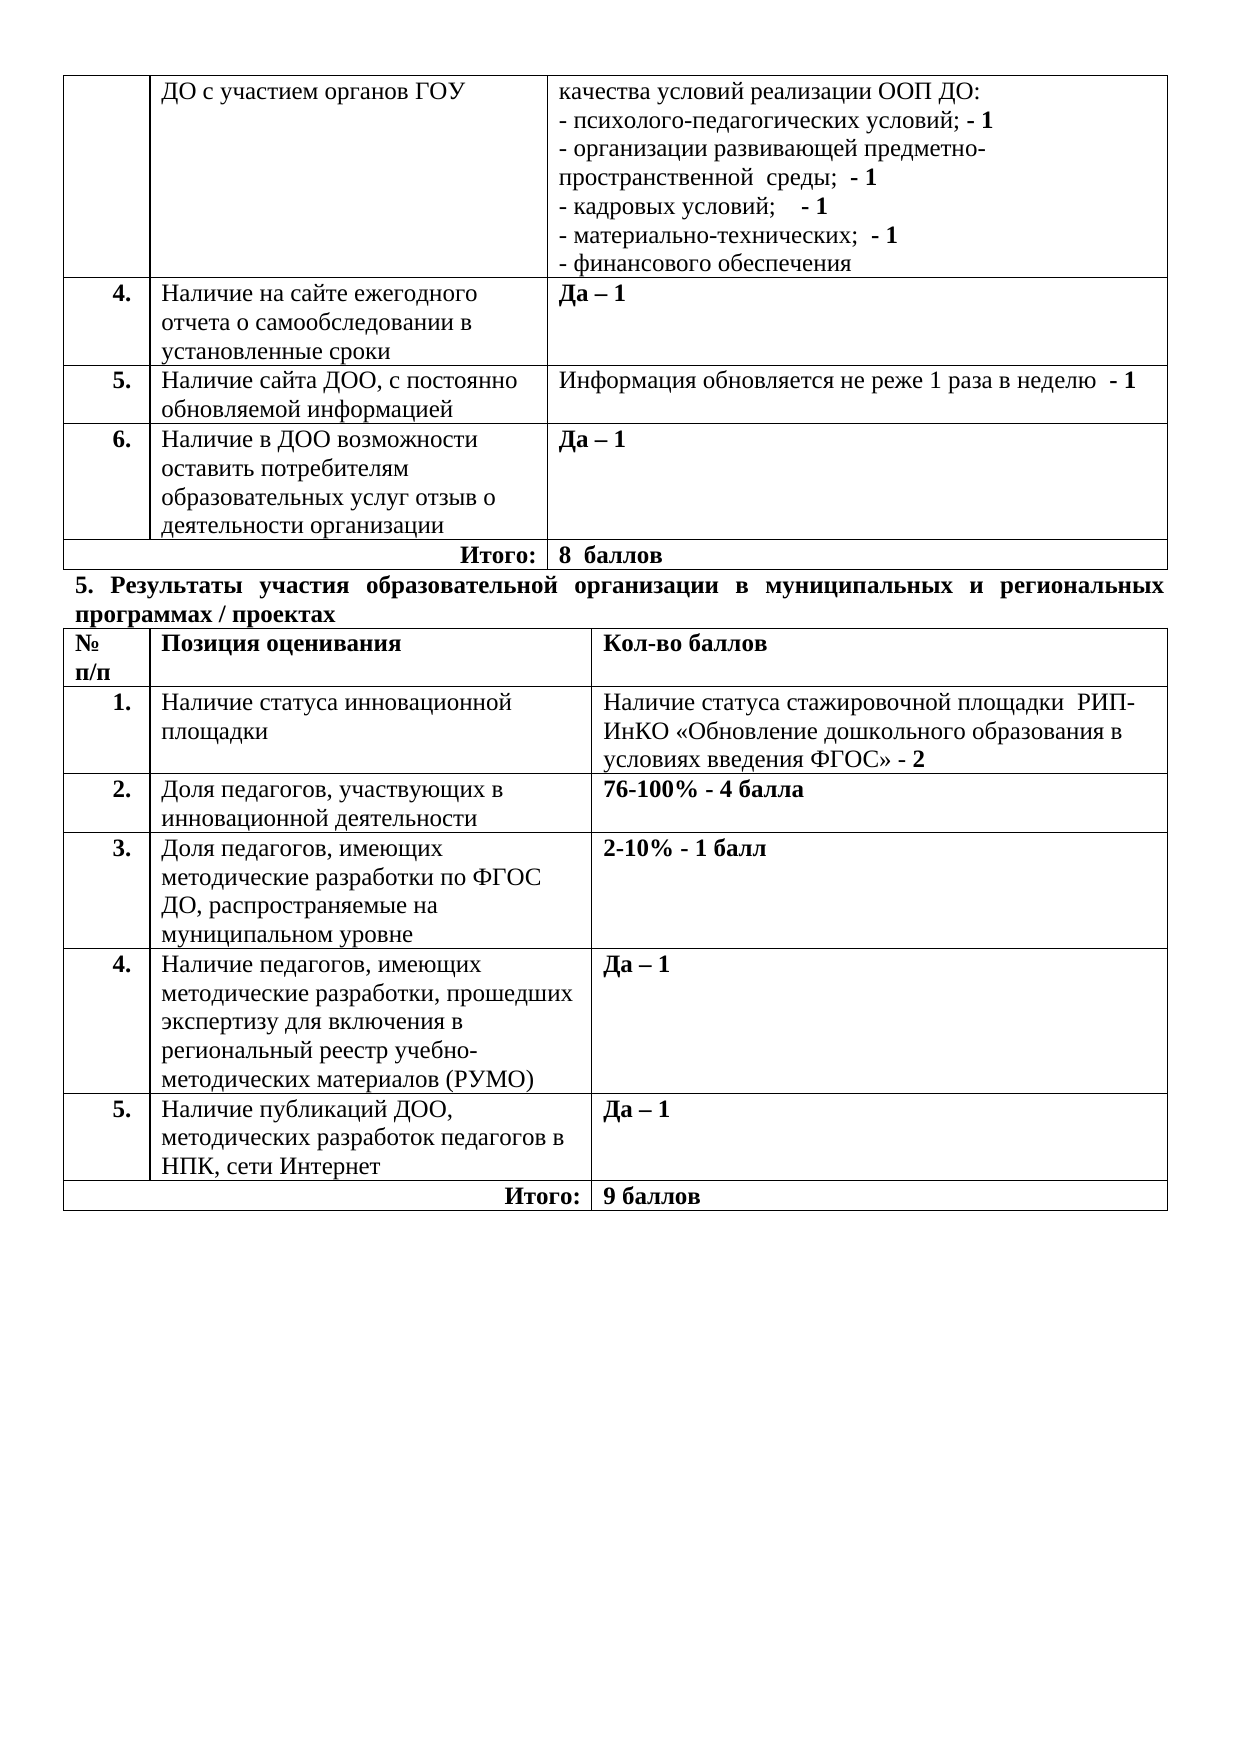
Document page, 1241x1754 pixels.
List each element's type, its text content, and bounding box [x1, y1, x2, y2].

table_cell 9 баллов [592, 1181, 1167, 1210]
table_cell Наличие статуса инновационной площадки [151, 687, 591, 773]
table_cell 76-100% - 4 балла [592, 774, 1167, 832]
table_cell Наличие сайта ДОО, с постоянно обновляемой информацией [151, 366, 547, 423]
table_cell Информация обновляется не реже 1 раза в неделю - 1 [548, 366, 1167, 423]
table_cell [64, 833, 149, 948]
table_cell [64, 76, 149, 277]
table_header Позиция оценивания [151, 629, 591, 686]
table_cell Да – 1 [548, 278, 1167, 364]
table_cell Да – 1 [592, 1094, 1167, 1180]
table_cell 2-10% - 1 балл [592, 833, 1167, 948]
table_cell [548, 76, 1167, 277]
table_cell 8 баллов [548, 540, 1167, 569]
table_cell Наличие публикаций ДОО, методических разработок педагогов в НПК, сети Интернет [151, 1094, 591, 1180]
table_cell Да – 1 [548, 424, 1167, 539]
table_cell Да – 1 [592, 949, 1167, 1093]
table_cell [64, 424, 149, 539]
table_cell Доля педагогов, участвующих в инновационной деятельности [151, 774, 591, 832]
table_cell Итого: [64, 1181, 591, 1210]
text 5. Результаты участия образовательной организации в муниципальных и региональных программах / проектах [75, 570, 1165, 627]
table_cell Итого: [64, 540, 547, 569]
table_cell [64, 278, 149, 364]
table_cell [64, 687, 149, 773]
table_cell [64, 774, 149, 832]
table_cell [64, 366, 149, 423]
table_cell Наличие статуса стажировочной площадки РИП-ИнКО «Обновление дошкольного образования в условиях введения ФГОС» - 2 [592, 687, 1167, 773]
table_header Кол-во баллов [592, 629, 1167, 686]
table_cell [151, 76, 547, 277]
table_header № п/п [64, 629, 149, 686]
table_cell Доля педагогов, имеющих методические разработки по ФГОС ДО, распространяемые на муниципальном уровне [151, 833, 591, 948]
table_cell Наличие педагогов, имеющих методические разработки, прошедших экспертизу для включения в региональный реестр учебно-методических материалов (РУМО) [151, 949, 591, 1093]
table_cell [64, 949, 149, 1093]
table_cell [64, 1094, 149, 1180]
table_cell Наличие на сайте ежегодного отчета о самообследовании в установленные сроки [151, 278, 547, 364]
table_cell Наличие в ДОО возможности оставить потребителям образовательных услуг отзыв о деятельности организации [151, 424, 547, 539]
